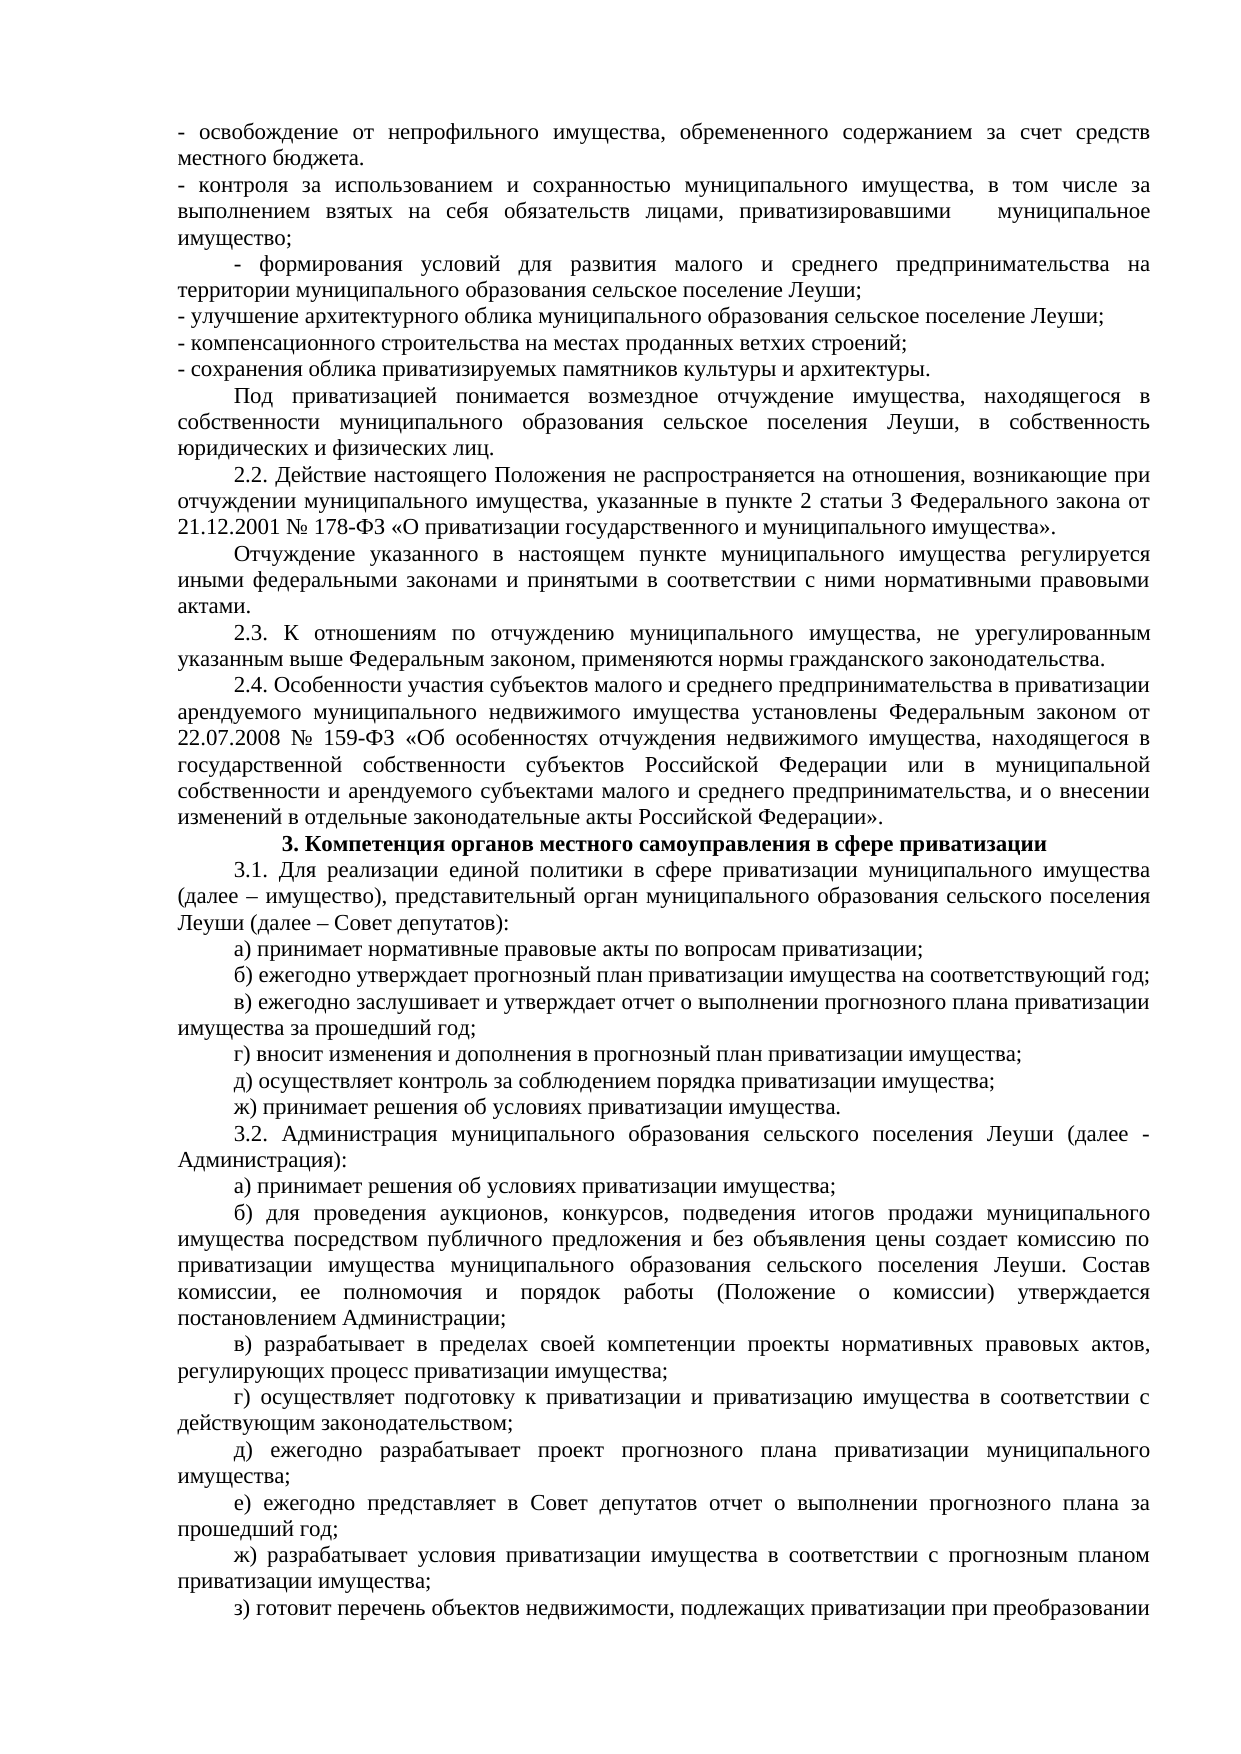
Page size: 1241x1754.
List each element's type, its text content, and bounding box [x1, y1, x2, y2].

text д) ежегодно разрабатывает проект прогнозного плана приватизации муниципального имущества; [177, 1436, 1152, 1488]
text 3.2. Администрация муниципального образования сельского поселения Леуши (далее - Администрация): [177, 1119, 1152, 1172]
text ж) принимает решения об условиях приватизации имущества. [177, 1093, 1152, 1119]
text - компенсационного строительства на местах проданных ветхих строений; [177, 329, 1152, 355]
text б) ежегодно утверждает прогнозный план приватизации имущества на соответствующий год; [177, 961, 1152, 988]
text - сохранения облика приватизируемых памятников культуры и архитектуры. [177, 355, 1152, 382]
text 2.3. К отношениям по отчуждению муниципального имущества, не урегулированным указанным выше Федеральным законом, применяются нормы гражданского законодательства. [177, 619, 1152, 672]
text 3. Компетенция органов местного самоуправления в сфере приватизации [177, 830, 1152, 856]
text а) принимает решения об условиях приватизации имущества; [177, 1172, 1152, 1199]
text а) принимает нормативные правовые акты по вопросам приватизации; [177, 935, 1152, 961]
text ж) разрабатывает условия приватизации имущества в соответствии с прогнозным планом приватизации имущества; [177, 1541, 1152, 1594]
text 2.2. Действие настоящего Положения не распространяется на отношения, возникающие при отчуждении муниципального имущества, указанные в пункте 2 статьи 3 Федерального закона от 21.12.2001 № 178-ФЗ «О приватизации государственного и муниципального имущества». [177, 461, 1152, 540]
text е) ежегодно представляет в Совет депутатов отчет о выполнении прогнозного плана за прошедший год; [177, 1488, 1152, 1541]
text Отчуждение указанного в настоящем пункте муниципального имущества регулируется иными федеральными законами и принятыми в соответствии с ними нормативными правовыми актами. [177, 540, 1152, 619]
text - улучшение архитектурного облика муниципального образования сельское поселение Леуши; [177, 303, 1152, 329]
text б) для проведения аукционов, конкурсов, подведения итогов продажи муниципального имущества посредством публичного предложения и без объявления цены создает комиссию по приватизации имущества муниципального образования сельского поселения Леуши. Состав комиссии, ее полномочия и порядок работы (Положение о комиссии) утверждается постановлением Администрации; [177, 1199, 1152, 1330]
text в) разрабатывает в пределах своей компетенции проекты нормативных правовых актов, регулирующих процесс приватизации имущества; [177, 1330, 1152, 1383]
text г) осуществляет подготовку к приватизации и приватизацию имущества в соответствии с действующим законодательством; [177, 1383, 1152, 1436]
text в) ежегодно заслушивает и утверждает отчет о выполнении прогнозного плана приватизации имущества за прошедший год; [177, 988, 1152, 1041]
text д) осуществляет контроль за соблюдением порядка приватизации имущества; [177, 1067, 1152, 1093]
text 3.1. Для реализации единой политики в сфере приватизации муниципального имущества (далее – имущество), представительный орган муниципального образования сельского поселения Леуши (далее – Совет депутатов): [177, 856, 1152, 935]
text - освобождение от непрофильного имущества, обремененного содержанием за счет средств местного бюджета. [177, 118, 1152, 171]
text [177, 1594, 1152, 1620]
text 2.4. Особенности участия субъектов малого и среднего предпринимательства в приватизации арендуемого муниципального недвижимого имущества установлены Федеральным законом от 22.07.2008 № 159-ФЗ «Об особенностях отчуждения недвижимого имущества, находящегося в государственной собственности субъектов Российской Федерации или в муниципальной собственности и арендуемого субъектами малого и среднего предпринимательства, и о внесении изменений в отдельные законодательные акты Российской Федерации». [177, 672, 1152, 830]
text г) вносит изменения и дополнения в прогнозный план приватизации имущества; [177, 1041, 1152, 1067]
text - контроля за использованием и сохранностью муниципального имущества, в том числе за выполнением взятых на себя обязательств лицами, приватизировавшими муниципальное имущество; [177, 171, 1152, 250]
text - формирования условий для развития малого и среднего предпринимательства на территории муниципального образования сельское поселение Леуши; [177, 250, 1152, 303]
text Под приватизацией понимается возмездное отчуждение имущества, находящегося в собственности муниципального образования сельское поселения Леуши, в собственность юридических и физических лиц. [177, 382, 1152, 461]
